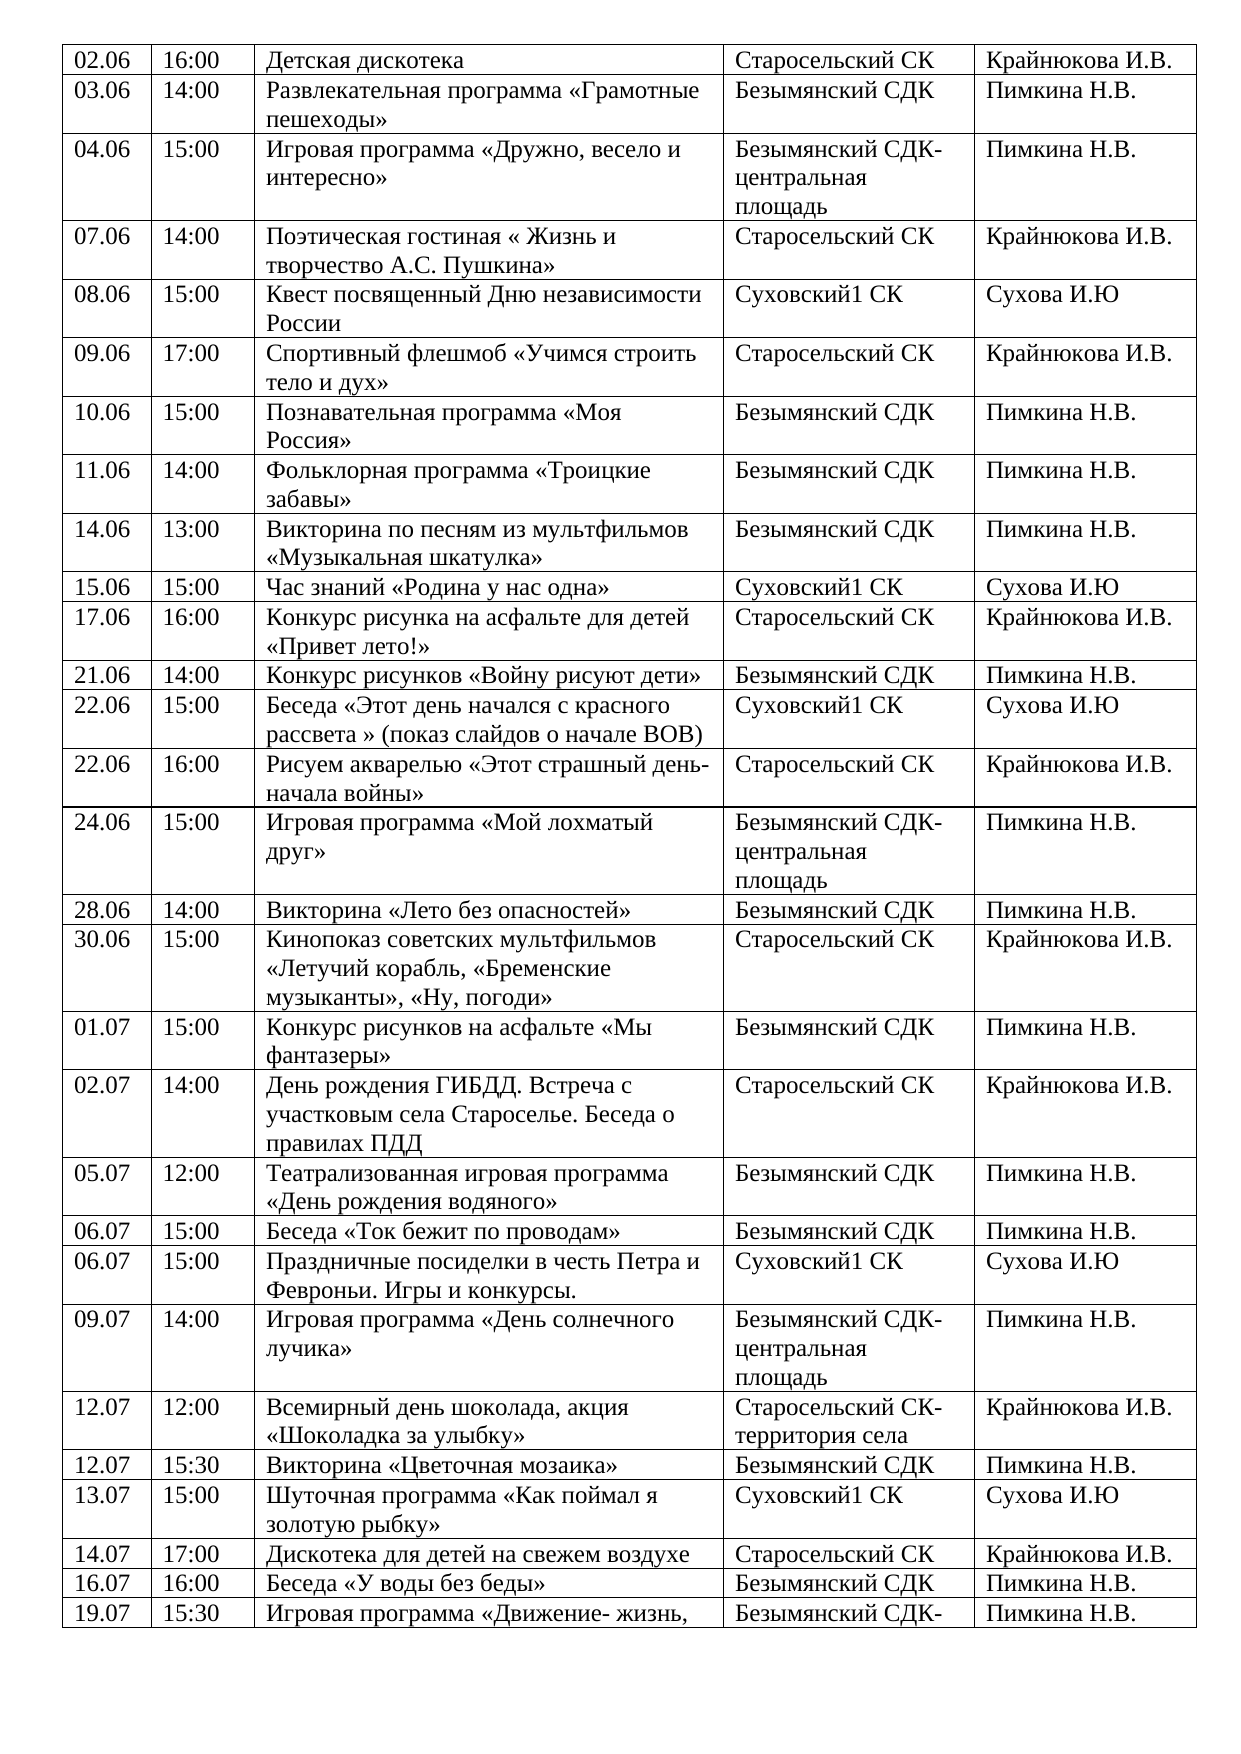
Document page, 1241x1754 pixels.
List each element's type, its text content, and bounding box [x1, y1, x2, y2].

table_cell 11.06 [63, 455, 151, 513]
table_cell 15:00 [152, 1012, 254, 1069]
table_cell 14:00 [152, 1070, 254, 1157]
table_cell Суховский1 СК [724, 1246, 974, 1303]
table_cell 16.07 [63, 1569, 151, 1597]
table_cell Безымянский СДК [724, 1569, 974, 1597]
table_cell Пимкина Н.В. [975, 1012, 1196, 1069]
table_cell 22.06 [63, 690, 151, 748]
table_cell Викторина по песням из мультфильмов «Музыкальная шкатулка» [255, 514, 723, 571]
table_cell 03.06 [63, 75, 151, 133]
table_cell Пимкина Н.В. [975, 1569, 1196, 1597]
table_cell 08.06 [63, 280, 151, 337]
table_cell 12:00 [152, 1392, 254, 1449]
table_cell 14.06 [63, 514, 151, 571]
table_cell 14.07 [63, 1539, 151, 1567]
table_cell Рисуем акварелью «Этот страшный день- начала войны» [255, 749, 723, 806]
table_cell Крайнюкова И.В. [975, 45, 1196, 74]
table_cell Безымянский СДК [724, 1012, 974, 1069]
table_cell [724, 1598, 974, 1627]
table_cell Пимкина Н.В. [975, 808, 1196, 894]
table_cell Беседа «У воды без беды» [255, 1569, 723, 1597]
table_cell Суховский1 СК [724, 572, 974, 601]
table_cell Суховский1 СК [724, 690, 974, 748]
table_cell 16:00 [152, 45, 254, 74]
table_cell Всемирный день шоколада, акция «Шоколадка за улыбку» [255, 1392, 723, 1449]
table_cell День рождения ГИБДД. Встреча с участковым села Староселье. Беседа о правилах ПДД [255, 1070, 723, 1157]
table_cell 10.06 [63, 397, 151, 454]
table_cell Игровая программа «Дружно, весело и интересно» [255, 134, 723, 220]
table_cell Старосельский СК [724, 602, 974, 659]
table_cell 15:00 [152, 397, 254, 454]
table_cell Праздничные посиделки в честь Петра и Февроньи. Игры и конкурсы. [255, 1246, 723, 1303]
table_cell 24.06 [63, 808, 151, 894]
table_cell 09.07 [63, 1305, 151, 1391]
table_cell Сухова И.Ю [975, 280, 1196, 337]
table_cell Сухова И.Ю [975, 1246, 1196, 1303]
table_cell Пимкина Н.В. [975, 75, 1196, 133]
table_cell Час знаний «Родина у нас одна» [255, 572, 723, 601]
table_cell 15:30 [152, 1598, 254, 1627]
table_cell Пимкина Н.В. [975, 1216, 1196, 1245]
table_cell 28.06 [63, 895, 151, 923]
table_cell Спортивный флешмоб «Учимся строить тело и дух» [255, 338, 723, 396]
table_cell 21.06 [63, 661, 151, 689]
table_cell Крайнюкова И.В. [975, 1070, 1196, 1157]
table_cell 13:00 [152, 514, 254, 571]
table_cell 02.06 [63, 45, 151, 74]
table_cell Безымянский СДК [724, 75, 974, 133]
table_cell Крайнюкова И.В. [975, 1539, 1196, 1567]
table_cell 14:00 [152, 661, 254, 689]
table_cell Пимкина Н.В. [975, 1450, 1196, 1479]
table_cell 05.07 [63, 1158, 151, 1215]
table_cell Сухова И.Ю [975, 690, 1196, 748]
table_cell 15:00 [152, 134, 254, 220]
table_cell Театрализованная игровая программа «День рождения водяного» [255, 1158, 723, 1215]
table_cell Пимкина Н.В. [975, 397, 1196, 454]
table_cell Дискотека для детей на свежем воздухе [255, 1539, 723, 1567]
table_cell Шуточная программа «Как поймал я золотую рыбку» [255, 1480, 723, 1538]
table_cell Игровая программа «Мой лохматый друг» [255, 808, 723, 894]
table_cell Развлекательная программа «Грамотные пешеходы» [255, 75, 723, 133]
table_cell Безымянский СДК [724, 1450, 974, 1479]
table_cell 04.06 [63, 134, 151, 220]
table_cell 14:00 [152, 895, 254, 923]
table_cell Безымянский СДК [724, 455, 974, 513]
table_cell 30.06 [63, 925, 151, 1011]
table_cell Познавательная программа «Моя Россия» [255, 397, 723, 454]
table_cell Старосельский СК [724, 221, 974, 278]
table_cell Старосельский СК [724, 925, 974, 1011]
table_cell 16:00 [152, 1569, 254, 1597]
table_cell Крайнюкова И.В. [975, 749, 1196, 806]
table_cell Фольклорная программа «Троицкие забавы» [255, 455, 723, 513]
table_cell Поэтическая гостиная « Жизнь и творчество А.С. Пушкина» [255, 221, 723, 278]
table_cell 06.07 [63, 1246, 151, 1303]
table_cell 15:00 [152, 1480, 254, 1538]
table_cell 15.06 [63, 572, 151, 601]
table_cell 13.07 [63, 1480, 151, 1538]
table_cell Безымянский СДК [724, 661, 974, 689]
table_cell 14:00 [152, 75, 254, 133]
table_cell Старосельский СК [724, 338, 974, 396]
table_cell 22.06 [63, 749, 151, 806]
table_cell Крайнюкова И.В. [975, 925, 1196, 1011]
table_cell Викторина «Лето без опасностей» [255, 895, 723, 923]
table_cell Суховский1 СК [724, 280, 974, 337]
table_cell Пимкина Н.В. [975, 895, 1196, 923]
table_cell Старосельский СК [724, 1539, 974, 1567]
table_cell Пимкина Н.В. [975, 134, 1196, 220]
table_cell 15:00 [152, 1216, 254, 1245]
table_cell Сухова И.Ю [975, 1480, 1196, 1538]
table_cell 12.07 [63, 1392, 151, 1449]
table_cell Конкурс рисунков «Войну рисуют дети» [255, 661, 723, 689]
table_cell Крайнюкова И.В. [975, 602, 1196, 659]
table_cell 15:30 [152, 1450, 254, 1479]
table_cell Крайнюкова И.В. [975, 1392, 1196, 1449]
table_cell Детская дискотека [255, 45, 723, 74]
table_cell Старосельский СК [724, 749, 974, 806]
table_cell 14:00 [152, 455, 254, 513]
table_cell Конкурс рисунков на асфальте «Мы фантазеры» [255, 1012, 723, 1069]
table_cell 15:00 [152, 1246, 254, 1303]
table_cell 14:00 [152, 1305, 254, 1391]
table_cell 16:00 [152, 602, 254, 659]
table_cell 14:00 [152, 221, 254, 278]
table_cell Старосельский СК [724, 45, 974, 74]
table_cell 15:00 [152, 572, 254, 601]
table_cell 15:00 [152, 690, 254, 748]
table_cell Кинопоказ советских мультфильмов «Летучий корабль, «Бременские музыканты», «Ну, погоди» [255, 925, 723, 1011]
table_cell Безымянский СДК- центральная площадь [724, 1305, 974, 1391]
table_cell 17:00 [152, 1539, 254, 1567]
table_cell Пимкина Н.В. [975, 514, 1196, 571]
table_cell Пимкина Н.В. [975, 1158, 1196, 1215]
table_cell 02.07 [63, 1070, 151, 1157]
table_cell 07.06 [63, 221, 151, 278]
table_cell Квест посвященный Дню независимости России [255, 280, 723, 337]
table_cell 01.07 [63, 1012, 151, 1069]
table_cell Викторина «Цветочная мозаика» [255, 1450, 723, 1479]
table_cell Сухова И.Ю [975, 572, 1196, 601]
table_cell Пимкина Н.В. [975, 661, 1196, 689]
table_cell Крайнюкова И.В. [975, 221, 1196, 278]
table_cell Безымянский СДК [724, 514, 974, 571]
table_cell Игровая программа «День солнечного лучика» [255, 1305, 723, 1391]
table_cell 15:00 [152, 925, 254, 1011]
table_cell Безымянский СДК [724, 1216, 974, 1245]
table_cell Пимкина Н.В. [975, 1598, 1196, 1627]
table_cell Безымянский СДК [724, 1158, 974, 1215]
table_cell Беседа «Ток бежит по проводам» [255, 1216, 723, 1245]
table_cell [255, 1598, 723, 1627]
table_cell Беседа «Этот день начался с красного рассвета » (показ слайдов о начале ВОВ) [255, 690, 723, 748]
table_cell Безымянский СДК [724, 397, 974, 454]
table_cell Безымянский СДК [724, 895, 974, 923]
table_cell Безымянский СДК- центральная площадь [724, 134, 974, 220]
table_cell Старосельский СК- территория села [724, 1392, 974, 1449]
table_cell 17.06 [63, 602, 151, 659]
table_cell Суховский1 СК [724, 1480, 974, 1538]
table_cell Пимкина Н.В. [975, 1305, 1196, 1391]
table_cell Крайнюкова И.В. [975, 338, 1196, 396]
table_cell 12:00 [152, 1158, 254, 1215]
table_cell 15:00 [152, 808, 254, 894]
table_cell 19.07 [63, 1598, 151, 1627]
table_cell 09.06 [63, 338, 151, 396]
table_cell 17:00 [152, 338, 254, 396]
table_cell 12.07 [63, 1450, 151, 1479]
table_cell Старосельский СК [724, 1070, 974, 1157]
table_cell 06.07 [63, 1216, 151, 1245]
table_cell Безымянский СДК- центральная площадь [724, 808, 974, 894]
table_cell Конкурс рисунка на асфальте для детей «Привет лето!» [255, 602, 723, 659]
table_cell Пимкина Н.В. [975, 455, 1196, 513]
table_cell 15:00 [152, 280, 254, 337]
table_cell 16:00 [152, 749, 254, 806]
